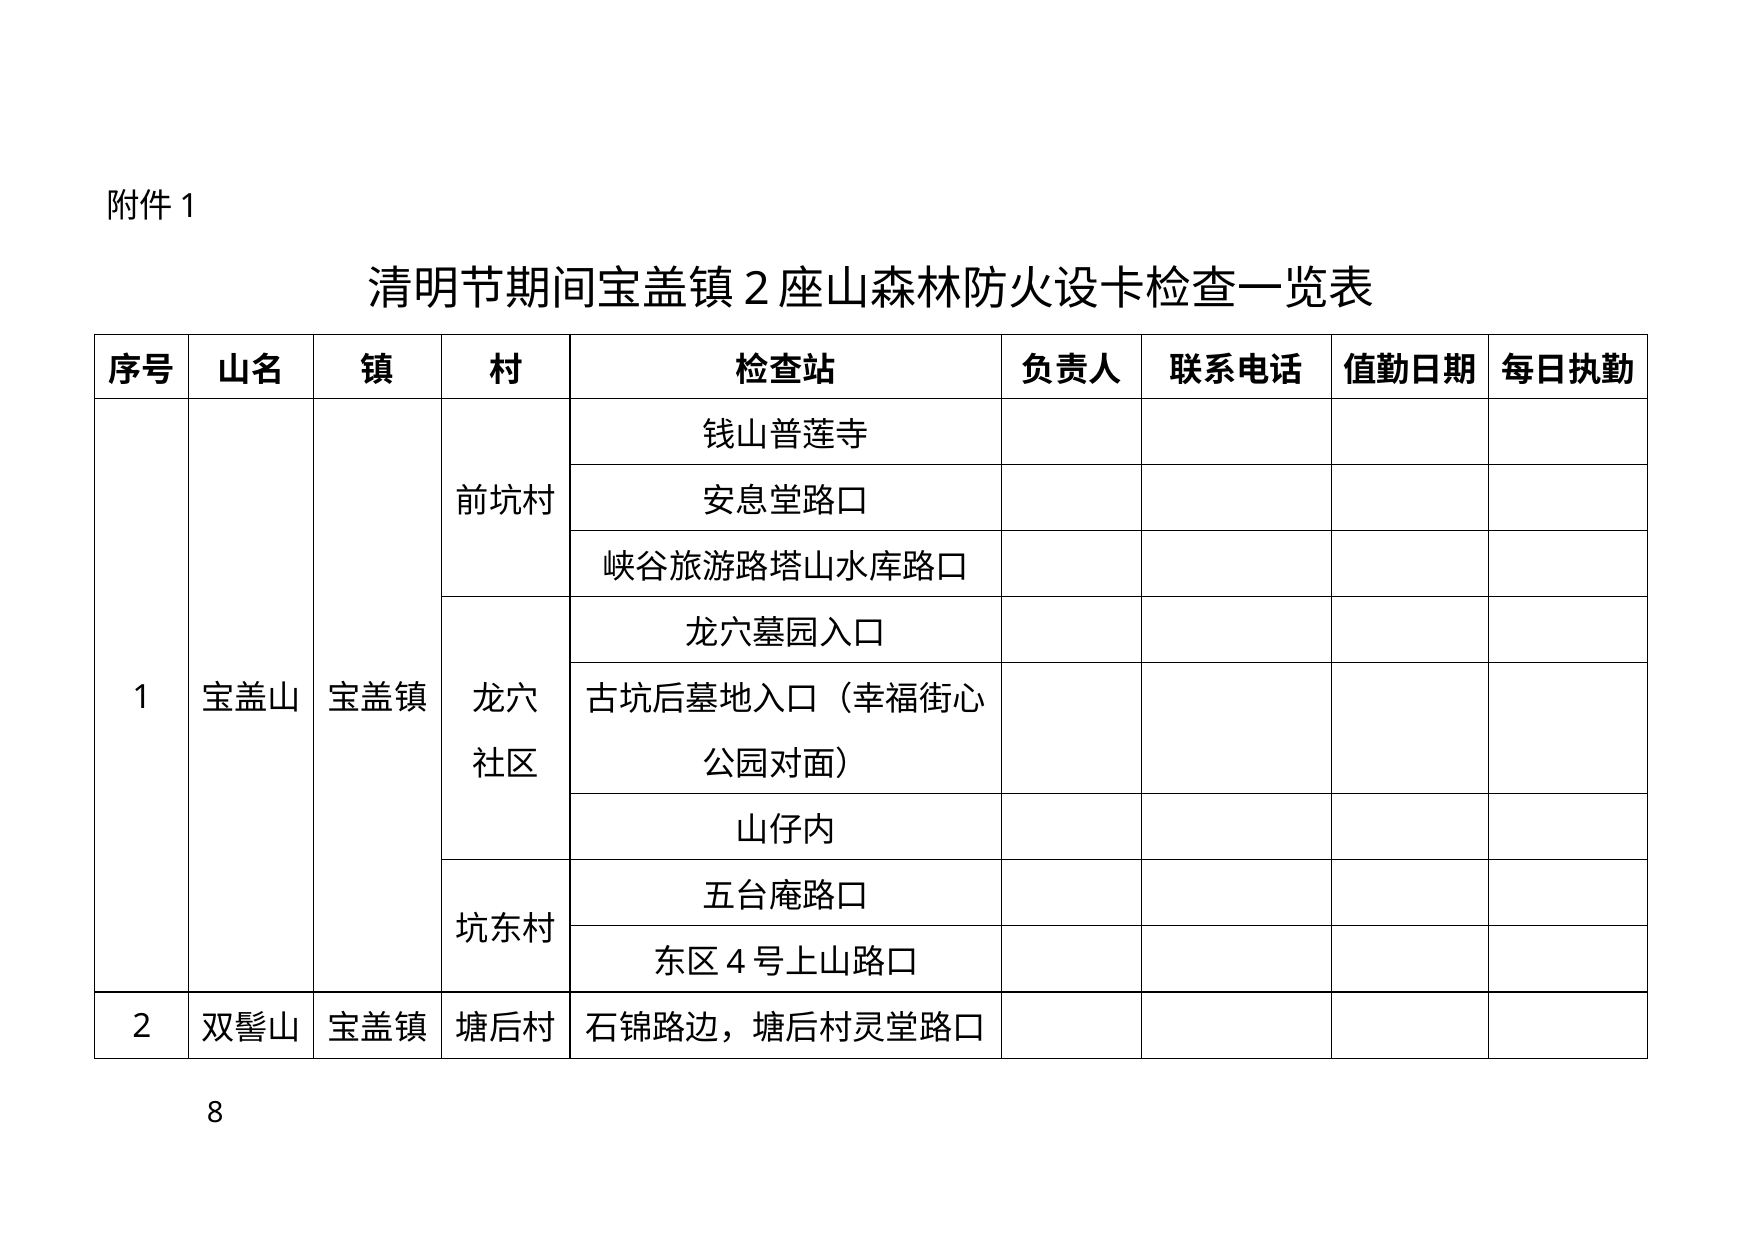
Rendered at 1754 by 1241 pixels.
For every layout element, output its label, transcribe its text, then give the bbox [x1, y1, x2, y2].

table_cell 负责人 [1002, 335, 1141, 398]
table_cell [1332, 531, 1488, 596]
table_cell [1489, 794, 1647, 859]
table_cell [1332, 926, 1488, 991]
table_cell [1332, 399, 1488, 464]
table_cell [1002, 993, 1141, 1057]
table_cell 每日执勤轮班名单 [1489, 335, 1647, 398]
table_cell 宝盖镇 [314, 993, 441, 1057]
table_cell [1332, 993, 1488, 1057]
table_cell [1002, 926, 1141, 991]
table_cell [1002, 399, 1141, 464]
table_cell 塘后村 [442, 993, 569, 1057]
table_cell 序号 [95, 335, 188, 398]
table_cell [1002, 794, 1141, 859]
table_cell 龙穴 社区 [442, 597, 569, 859]
table_cell 龙穴墓园入口 [571, 597, 1001, 662]
table_cell [1002, 860, 1141, 925]
table_cell [1489, 860, 1647, 925]
table_cell [1142, 663, 1331, 793]
table_cell [1332, 465, 1488, 530]
table_cell 宝盖镇 [314, 399, 441, 991]
table_cell 联系电话 [1142, 335, 1331, 398]
table_cell 值勤日期 [1332, 335, 1488, 398]
table_cell [1489, 531, 1647, 596]
table_cell [1489, 663, 1647, 793]
table_cell [1332, 860, 1488, 925]
table_cell 前坑村 [442, 399, 569, 596]
table_cell [1489, 465, 1647, 530]
table_cell [1142, 597, 1331, 662]
table_cell [1002, 597, 1141, 662]
table_cell 五台庵路口 [571, 860, 1001, 925]
table_cell [1142, 531, 1331, 596]
table_cell 钱山普莲寺 [571, 399, 1001, 464]
table_cell 峡谷旅游路塔山水库路口 [571, 531, 1001, 596]
table_cell 安息堂路口 [571, 465, 1001, 530]
table_cell [1002, 663, 1141, 793]
table_header 附件1 清明节期间宝盖镇2座山森林防火设卡检查一览表 [95, 171, 1647, 333]
table_cell [1489, 399, 1647, 464]
table_cell [1489, 926, 1647, 991]
table_cell 双髻山 [189, 993, 313, 1057]
table_cell [1002, 465, 1141, 530]
table_cell 宝盖山 [189, 399, 313, 991]
table_cell [1142, 993, 1331, 1057]
table_cell [1489, 597, 1647, 662]
table_cell 山名 [189, 335, 313, 398]
table_cell [1332, 794, 1488, 859]
table_cell 1 [95, 399, 188, 991]
table_cell [1332, 663, 1488, 793]
table_cell [1142, 860, 1331, 925]
table_cell 东区4号上山路口 [571, 926, 1001, 991]
table_cell [1142, 794, 1331, 859]
table_cell [1332, 597, 1488, 662]
table_cell 检查站 [571, 335, 1001, 398]
table_cell 坑东村 [442, 860, 569, 991]
table_cell 村 [442, 335, 569, 398]
table_cell 山仔内 [571, 794, 1001, 859]
table_cell 古坑后墓地入口（幸福街心公园对面） [571, 663, 1001, 793]
table_cell 镇 [314, 335, 441, 398]
table_cell [1142, 926, 1331, 991]
table_cell [1489, 993, 1647, 1057]
table_cell [1142, 465, 1331, 530]
table_cell [1142, 399, 1331, 464]
table_cell 石锦路边，塘后村灵堂路口 [571, 993, 1001, 1057]
table_cell 2 [95, 993, 188, 1057]
table_cell [1002, 531, 1141, 596]
